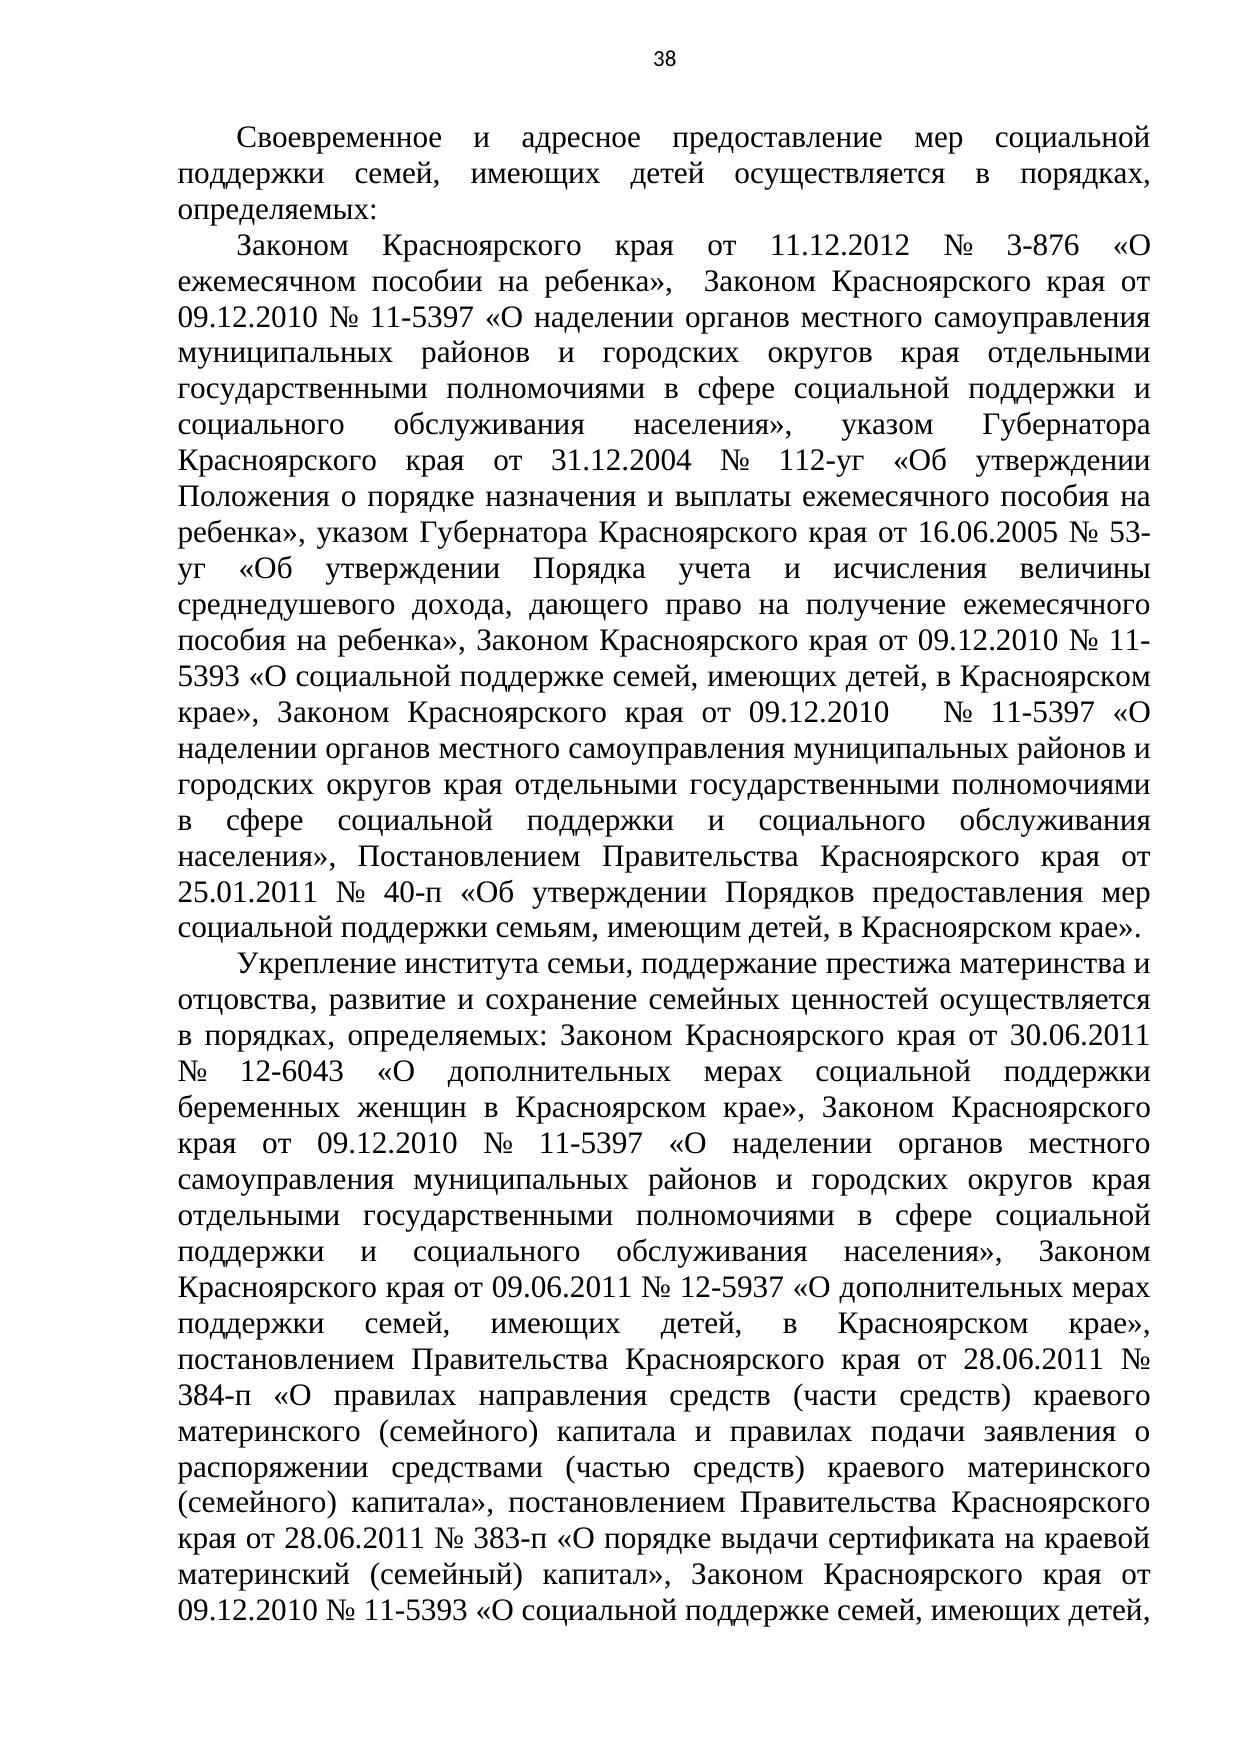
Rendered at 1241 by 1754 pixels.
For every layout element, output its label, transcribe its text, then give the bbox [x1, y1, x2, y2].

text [177, 945, 1152, 1627]
text Законом Красноярского края от 11.12.2012 № 3-876 «О ежемесячном пособии на ребенка», Законом Красноярского края от 09.12.2010 № 11-5397 «О наделении органов местного самоуправления муниципальных районов и городских округов края отдельными государственными полномочиями в сфере социальной поддержки и социального обслуживания населения», указом Губернатора Красноярского края от 31.12.2004 № 112-уг «Об утверждении Положения о порядке назначения и выплаты ежемесячного пособия на ребенка», указом Губернатора Красноярского края от 16.06.2005 № 53-уг «Об утверждении Порядка учета и исчисления величины среднедушевого дохода, дающего право на получение ежемесячного пособия на ребенка», Законом Красноярского края от 09.12.2010 № 11-5393 «О социальной поддержке семей, имеющих детей, в Красноярском крае», Законом Красноярского края от 09.12.2010 № 11-5397 «О наделении органов местного самоуправления муниципальных районов и городских округов края отдельными государственными полномочиями в сфере социальной поддержки и социального обслуживания населения», Постановлением Правительства Красноярского края от 25.01.2011 № 40-п «Об утверждении Порядков предоставления мер социальной поддержки семьям, имеющим детей, в Красноярском крае». [177, 226, 1152, 945]
text Своевременное и адресное предоставление мер социальной поддержки семей, имеющих детей осуществляется в порядках, определяемых: [177, 118, 1152, 226]
